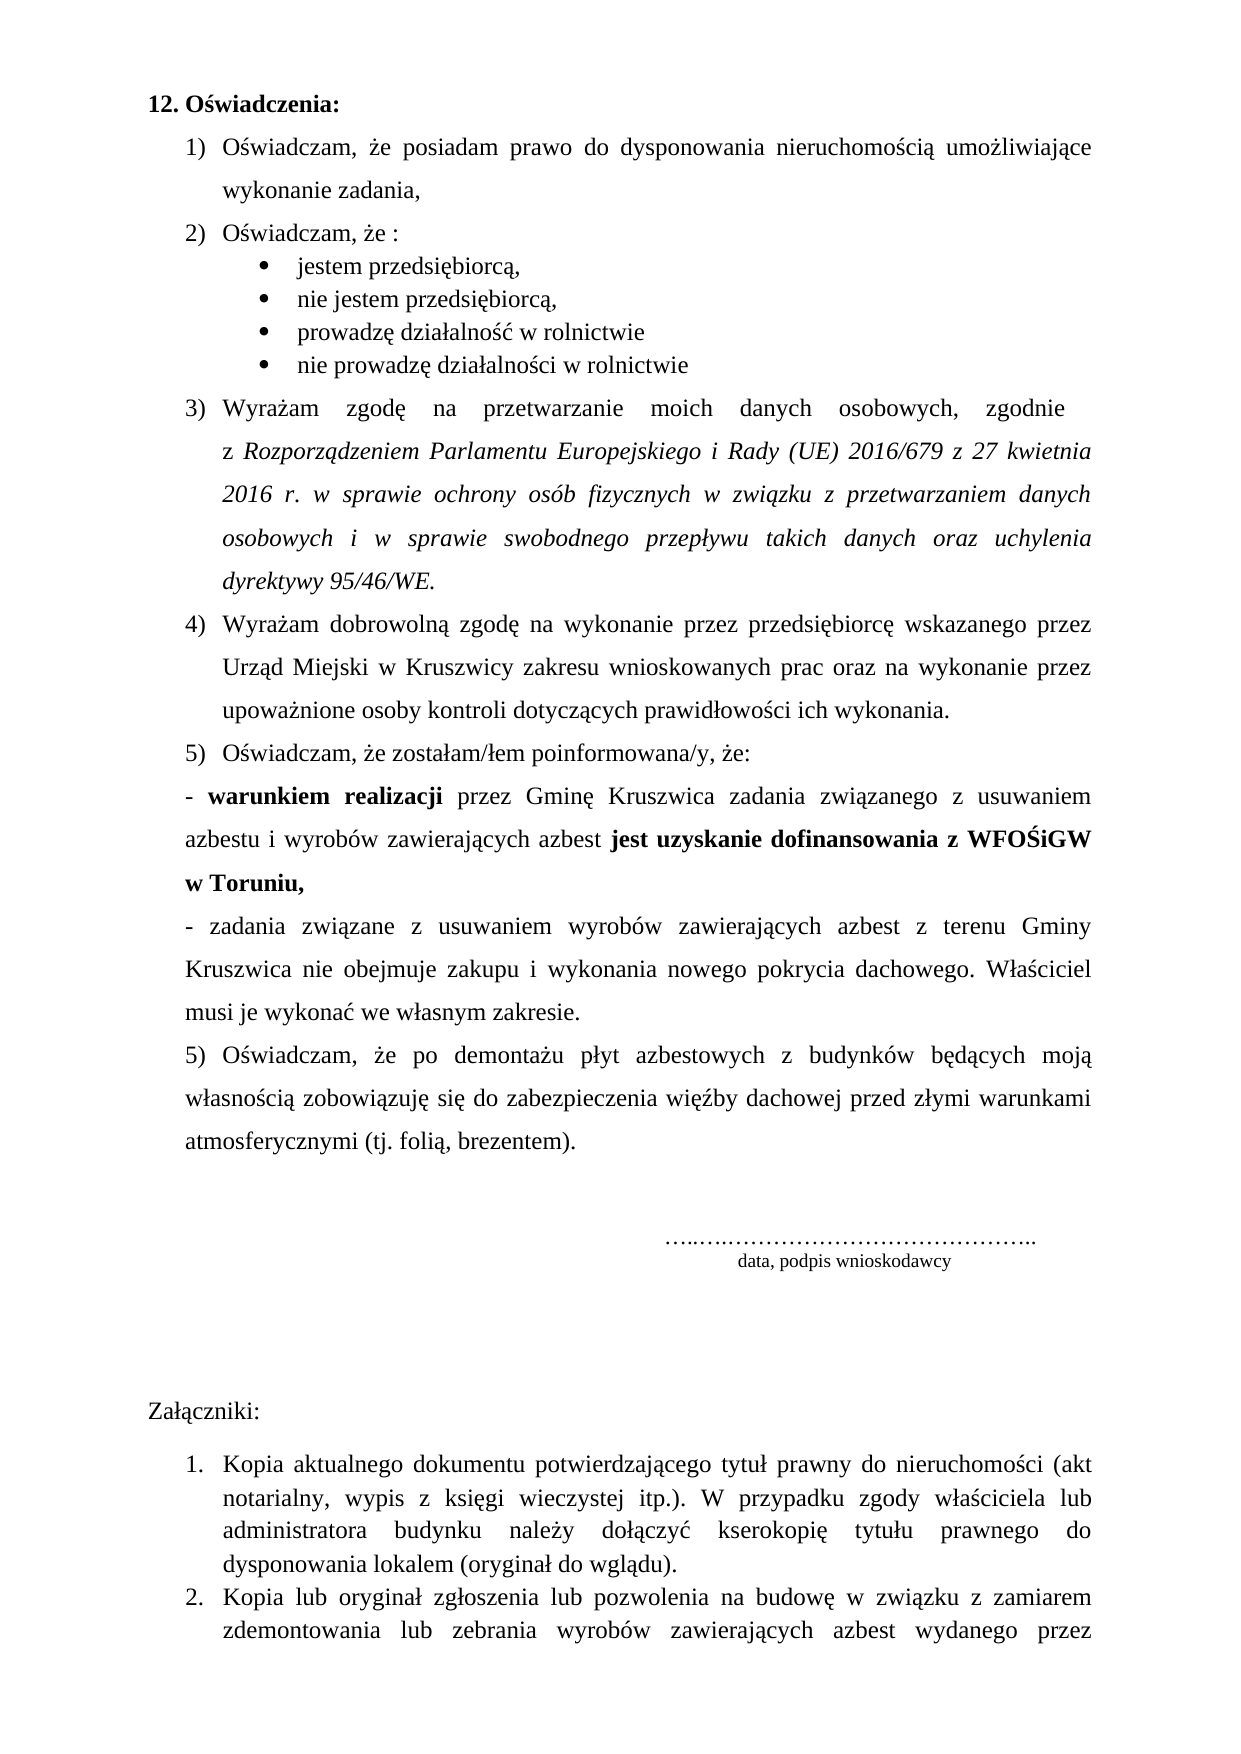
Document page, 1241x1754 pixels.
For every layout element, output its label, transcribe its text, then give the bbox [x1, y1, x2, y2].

list jestem przedsiębiorcą, [259, 251, 1092, 280]
list nie prowadzę działalności w rolnictwie [259, 350, 1092, 379]
list Oświadczam, że posiadam prawo do dysponowania nieruchomością umożliwiające wykonanie zadania, [185, 132, 1092, 204]
text …..….………………………………….. [590, 1223, 1092, 1250]
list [185, 1582, 1092, 1643]
list 5) Oświadczam, że po demontażu płyt azbestowych z budynków będących moją własnością zobowiązuję się do zabezpieczenia więźby dachowej przed złymi warunkami atmosferycznymi (tj. folią, brezentem). [185, 1040, 1092, 1155]
list - zadania związane z usuwaniem wyrobów zawierających azbest z terenu Gminy Kruszwica nie obejmuje zakupu i wykonania nowego pokrycia dachowego. Właściciel musi je wykonać we własnym zakresie. [185, 911, 1092, 1026]
list - warunkiem realizacji przez Gminę Kruszwica zadania związanego z usuwaniem azbestu i wyrobów zawierających azbest jest uzyskanie dofinansowania z WFOŚiGW w Toruniu, [185, 781, 1092, 896]
list Oświadczam, że : [185, 218, 1092, 247]
list Wyrażam dobrowolną zgodę na wykonanie przez przedsiębiorcę wskazanego przez Urząd Miejski w Kruszwicy zakresu wnioskowanych prac oraz na wykonanie przez upoważnione osoby kontroli dotyczących prawidłowości ich wykonania. [185, 609, 1092, 724]
list Oświadczenia: [148, 89, 1092, 117]
list Oświadczam, że zostałam/łem poinformowana/y, że: [185, 738, 1092, 767]
text Załączniki: [148, 1396, 1092, 1424]
list prowadzę działalność w rolnictwie [259, 317, 1092, 346]
list nie jestem przedsiębiorcą, [259, 284, 1092, 313]
list Wyrażam zgodę na przetwarzanie moich danych osobowych, zgodnie z Rozporządzeniem Parlamentu Europejskiego i Rady (UE) 2016/679 z 27 kwietnia 2016 r. w sprawie ochrony osób fizycznych w związku z przetwarzaniem danych osobowych i w sprawie swobodnego przepływu takich danych oraz uchylenia dyrektywy 95/46/WE. [185, 393, 1092, 594]
list Kopia aktualnego dokumentu potwierdzającego tytuł prawny do nieruchomości (akt notarialny, wypis z księgi wieczystej itp.). W przypadku zgody właściciela lub administratora budynku należy dołączyć kserokopię tytułu prawnego do dysponowania lokalem (oryginał do wglądu). [185, 1449, 1092, 1577]
text data, podpis wnioskodawcy [738, 1250, 1092, 1288]
